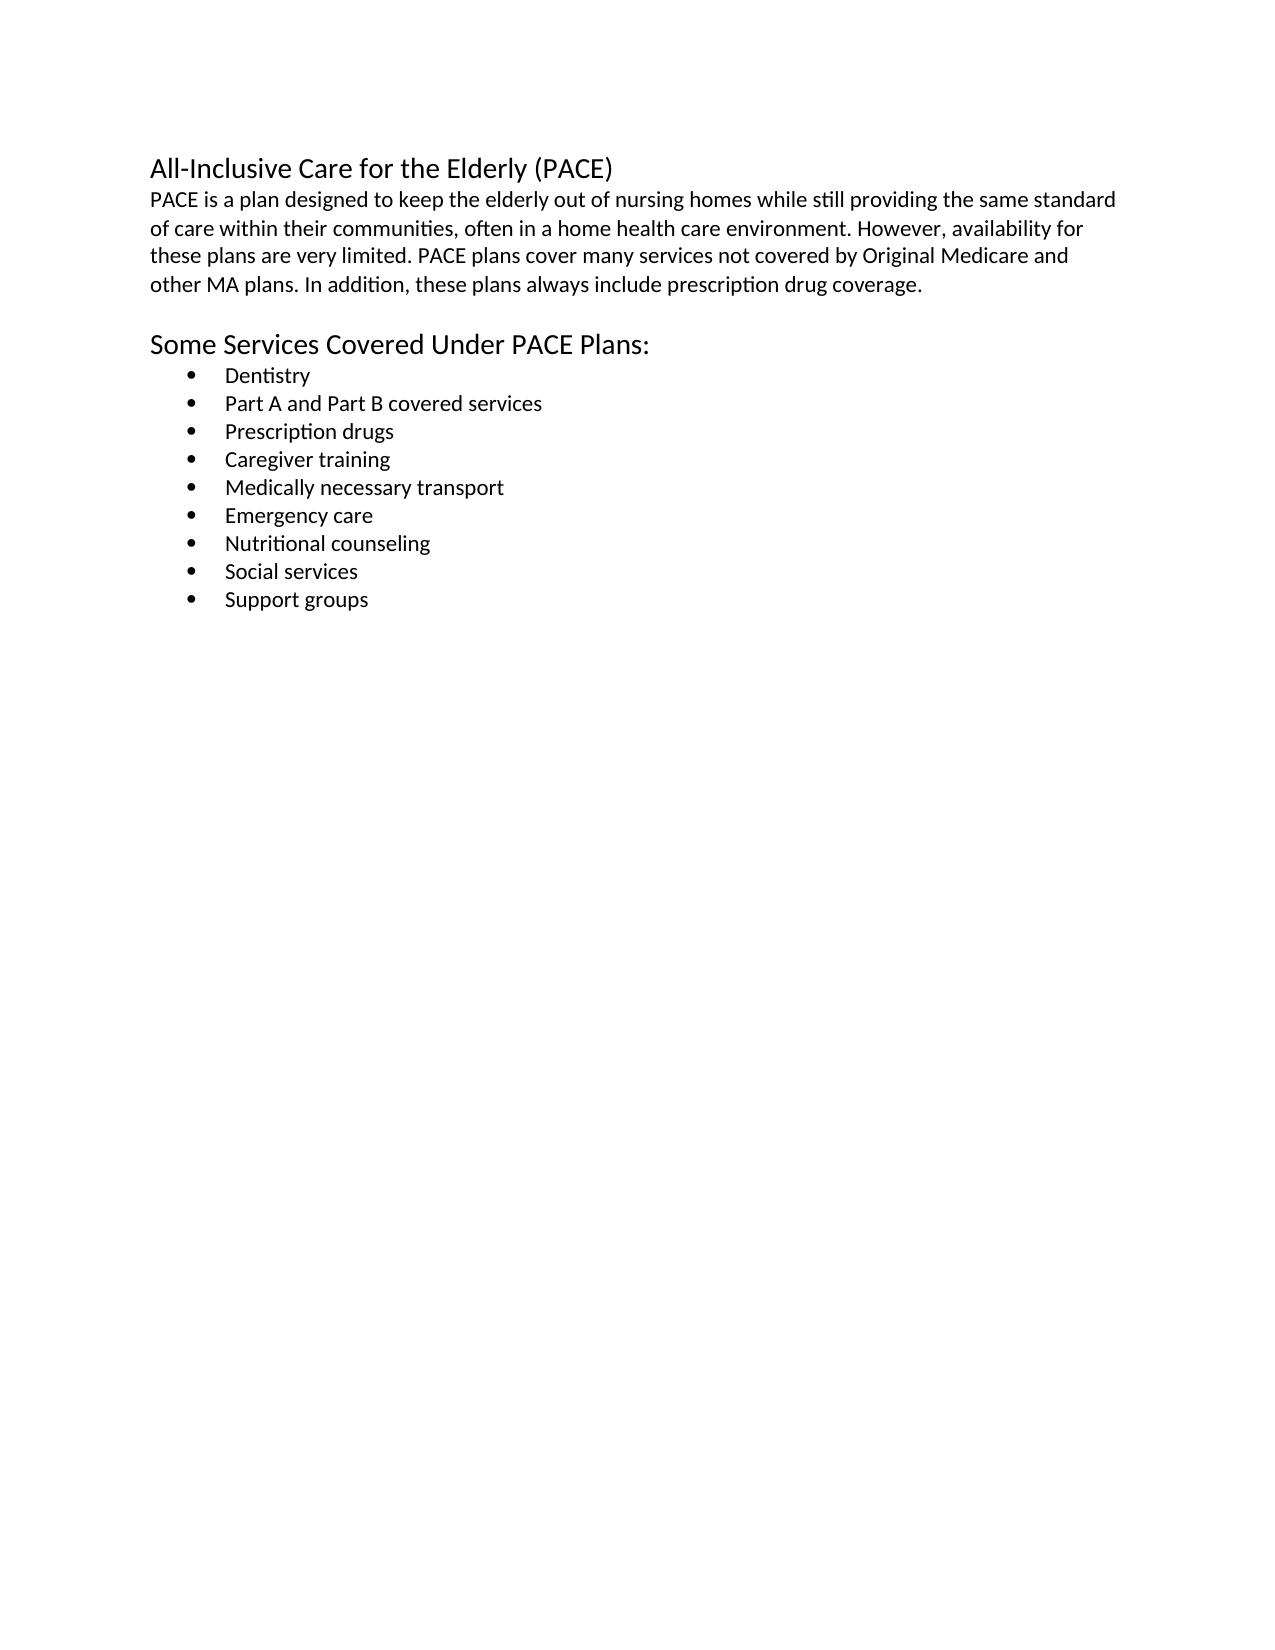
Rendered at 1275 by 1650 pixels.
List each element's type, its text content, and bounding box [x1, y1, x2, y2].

list Support groups [187, 586, 1125, 613]
text PACE is a plan designed to keep the elderly out of nursing homes while still providing the same standard of care within their communities, often in a home health care environment. However, availability for these plans are very limited. PACE plans cover many services not covered by Original Medicare and other MA plans. In addition, these plans always include prescription drug coverage. [150, 186, 1125, 298]
list Nutritional counseling [187, 529, 1125, 557]
list Caregiver training [187, 445, 1125, 473]
list Dentistry [187, 361, 1125, 389]
list Social services [187, 557, 1125, 586]
text Some Services Covered Under PACE Plans: [150, 326, 1125, 361]
list Emergency care [187, 501, 1125, 529]
list Prescription drugs [187, 417, 1125, 445]
list Part A and Part B covered services [187, 389, 1125, 417]
text All-Inclusive Care for the Elderly (PACE) [150, 150, 1125, 186]
list Medically necessary transport [187, 473, 1125, 501]
